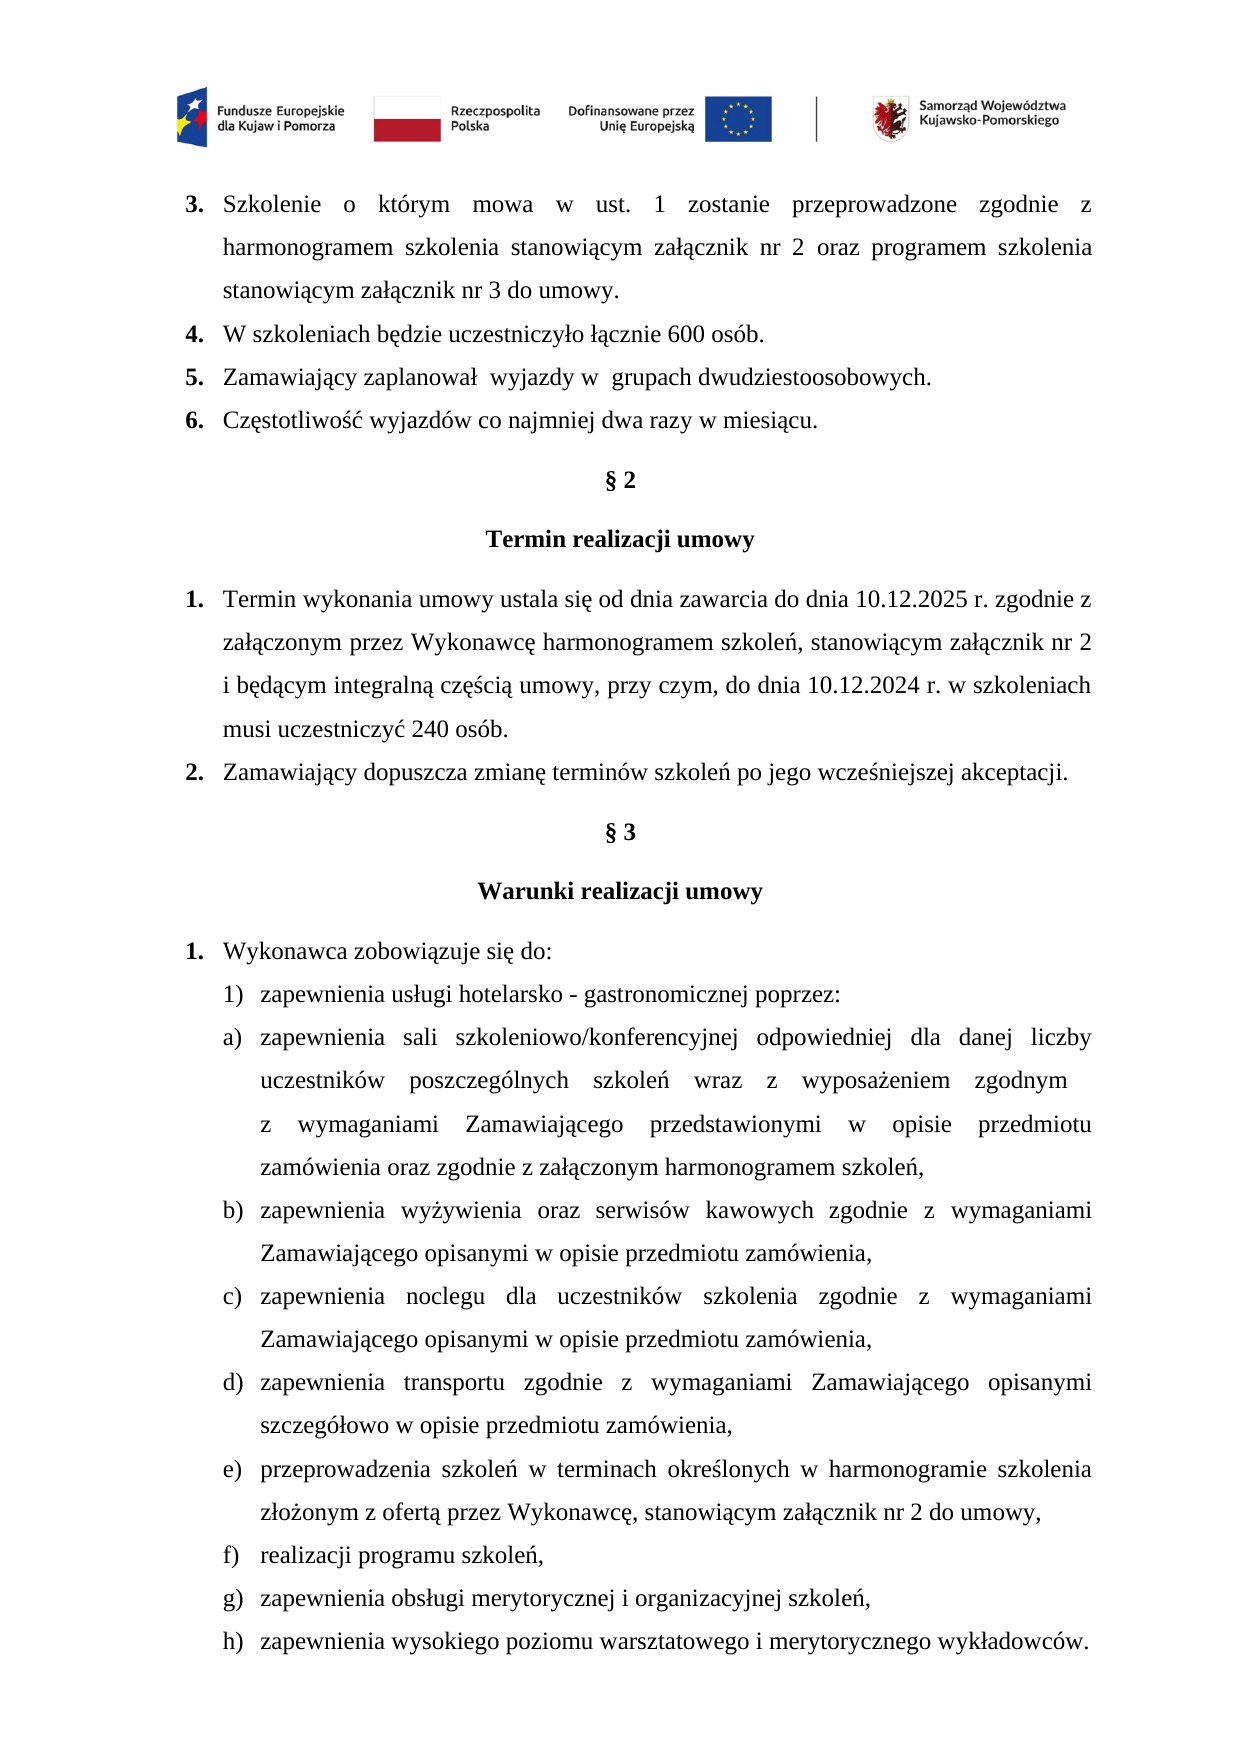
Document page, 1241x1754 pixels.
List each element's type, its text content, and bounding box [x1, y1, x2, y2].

text Termin realizacji umowy [148, 524, 1092, 553]
list Częstotliwość wyjazdów co najmniej dwa razy w miesiącu. [185, 405, 1092, 434]
list W szkoleniach będzie uczestniczyło łącznie 600 osób. [185, 319, 1092, 347]
list realizacji programu szkoleń, [223, 1540, 1092, 1569]
list Wykonawca zobowiązuje się do: [185, 936, 1092, 965]
text § 2 [148, 465, 1092, 493]
list zapewnienia usługi hotelarsko - gastronomicznej poprzez: [223, 979, 1092, 1008]
list zapewnienia wyżywienia oraz serwisów kawowych zgodnie z wymaganiami Zamawiającego opisanymi w opisie przedmiotu zamówienia, [223, 1195, 1092, 1267]
list zapewnienia wysokiego poziomu warsztatowego i merytorycznego wykładowców. [223, 1626, 1092, 1655]
list Termin wykonania umowy ustala się od dnia zawarcia do dnia 10.12.2025 r. zgodnie z załączonym przez Wykonawcę harmonogramem szkoleń, stanowiącym załącznik nr 2 i będącym integralną częścią umowy, przy czym, do dnia 10.12.2024 r. w szkoleniach musi uczestniczyć 240 osób. [185, 584, 1092, 742]
text § 3 [148, 817, 1092, 845]
list przeprowadzenia szkoleń w terminach określonych w harmonogramie szkolenia złożonym z ofertą przez Wykonawcę, stanowiącym załącznik nr 2 do umowy, [223, 1454, 1092, 1526]
text Warunki realizacji umowy [148, 876, 1092, 905]
list zapewnienia noclegu dla uczestników szkolenia zgodnie z wymaganiami Zamawiającego opisanymi w opisie przedmiotu zamówienia, [223, 1281, 1092, 1353]
list zapewnienia sali szkoleniowo/konferencyjnej odpowiedniej dla danej liczby uczestników poszczególnych szkoleń wraz z wyposażeniem zgodnym z wymaganiami Zamawiającego przedstawionymi w opisie przedmiotu zamówienia oraz zgodnie z załączonym harmonogramem szkoleń, [223, 1022, 1092, 1181]
list Zamawiający dopuszcza zmianę terminów szkoleń po jego wcześniejszej akceptacji. [185, 757, 1092, 786]
list zapewnienia obsługi merytorycznej i organizacyjnej szkoleń, [223, 1583, 1092, 1612]
list Szkolenie o którym mowa w ust. 1 zostanie przeprowadzone zgodnie z harmonogramem szkolenia stanowiącym załącznik nr 2 oraz programem szkolenia stanowiącym załącznik nr 3 do umowy. [185, 189, 1092, 304]
list zapewnienia transportu zgodnie z wymaganiami Zamawiającego opisanymi szczegółowo w opisie przedmiotu zamówienia, [223, 1367, 1092, 1439]
list Zamawiający zaplanował wyjazdy w grupach dwudziestoosobowych. [185, 362, 1092, 391]
picture [147, 73, 1093, 162]
